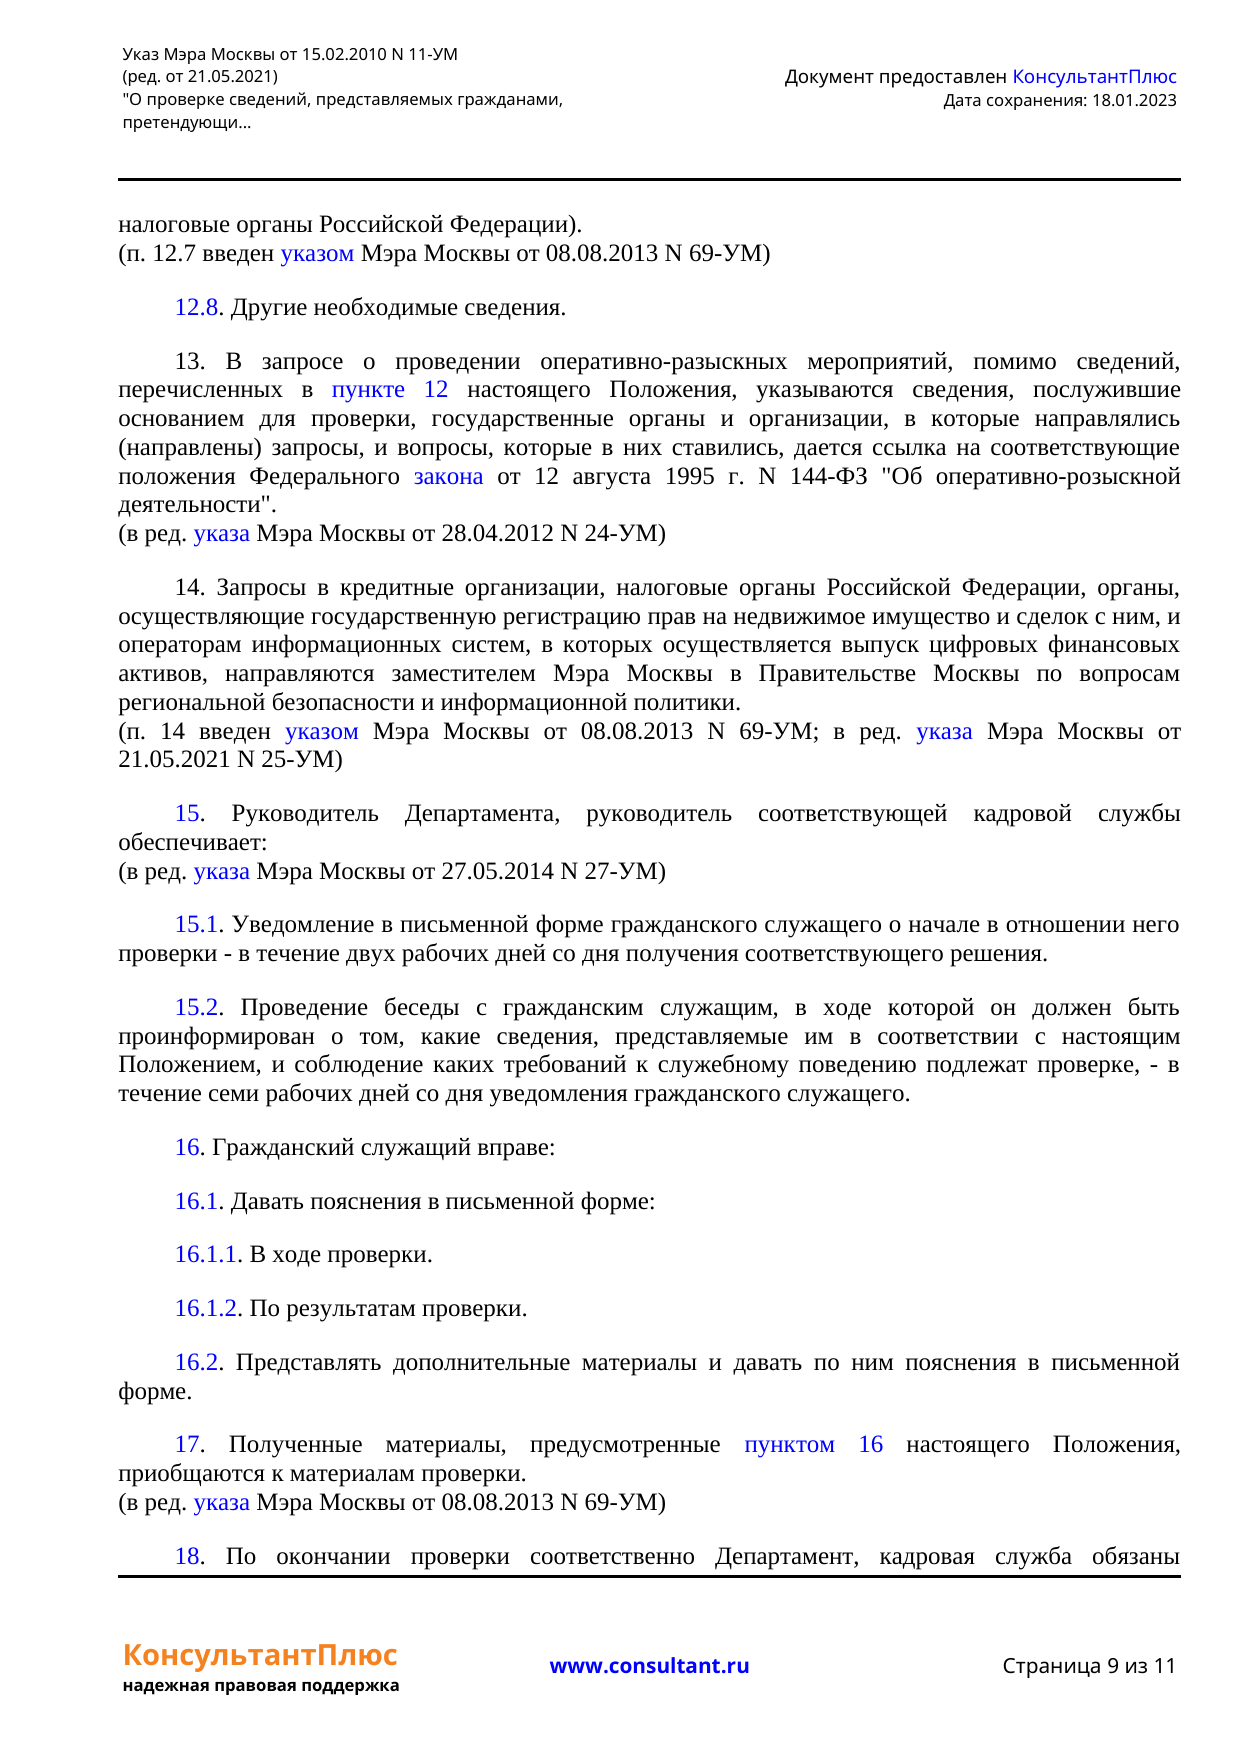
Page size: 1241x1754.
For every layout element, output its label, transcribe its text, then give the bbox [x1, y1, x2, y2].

text 13. В запросе о проведении оперативно-разыскных мероприятий, помимо сведений, перечисленных в пункте 12 настоящего Положения, указываются сведения, послужившие основанием для проверки, государственные органы и организации, в которые направлялись (направлены) запросы, и вопросы, которые в них ставились, дается ссылка на соответствующие положения Федерального закона от 12 августа 1995 г. N 144-ФЗ "Об оперативно-розыскной деятельности". [118, 346, 1181, 518]
text 12.8. Другие необходимые сведения. [118, 292, 1181, 321]
text 16.1. Давать пояснения в письменной форме: [118, 1186, 1181, 1214]
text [118, 1541, 1181, 1569]
text (в ред. указа Мэра Москвы от 08.08.2013 N 69-УМ) [118, 1487, 1181, 1516]
text (п. 12.7 введен указом Мэра Москвы от 08.08.2013 N 69-УМ) [118, 238, 1181, 267]
text (в ред. указа Мэра Москвы от 27.05.2014 N 27-УМ) [118, 856, 1181, 884]
text 15. Руководитель Департамента, руководитель соответствующей кадровой службы обеспечивает: [118, 798, 1181, 856]
text (в ред. указа Мэра Москвы от 28.04.2012 N 24-УМ) [118, 518, 1181, 547]
text 16.2. Представлять дополнительные материалы и давать по ним пояснения в письменной форме. [118, 1347, 1181, 1404]
text 17. Полученные материалы, предусмотренные пунктом 16 настоящего Положения, приобщаются к материалам проверки. [118, 1429, 1181, 1487]
text 16.1.2. По результатам проверки. [118, 1293, 1181, 1322]
text 16.1.1. В ходе проверки. [118, 1239, 1181, 1268]
text 15.1. Уведомление в письменной форме гражданского служащего о начале в отношении него проверки - в течение двух рабочих дней со дня получения соответствующего решения. [118, 909, 1181, 967]
text (п. 14 введен указом Мэра Москвы от 08.08.2013 N 69-УМ; в ред. указа Мэра Москвы от 21.05.2021 N 25-УМ) [118, 716, 1181, 773]
text 16. Гражданский служащий вправе: [118, 1132, 1181, 1161]
text 15.2. Проведение беседы с гражданским служащим, в ходе которой он должен быть проинформирован о том, какие сведения, представляемые им в соответствии с настоящим Положением, и соблюдение каких требований к служебному поведению подлежат проверке, - в течение семи рабочих дней со дня уведомления гражданского служащего. [118, 992, 1181, 1107]
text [118, 209, 1181, 238]
text 14. Запросы в кредитные организации, налоговые органы Российской Федерации, органы, осуществляющие государственную регистрацию прав на недвижимое имущество и сделок с ним, и операторам информационных систем, в которых осуществляется выпуск цифровых финансовых активов, направляются заместителем Мэра Москвы в Правительстве Москвы по вопросам региональной безопасности и информационной политики. [118, 572, 1181, 716]
